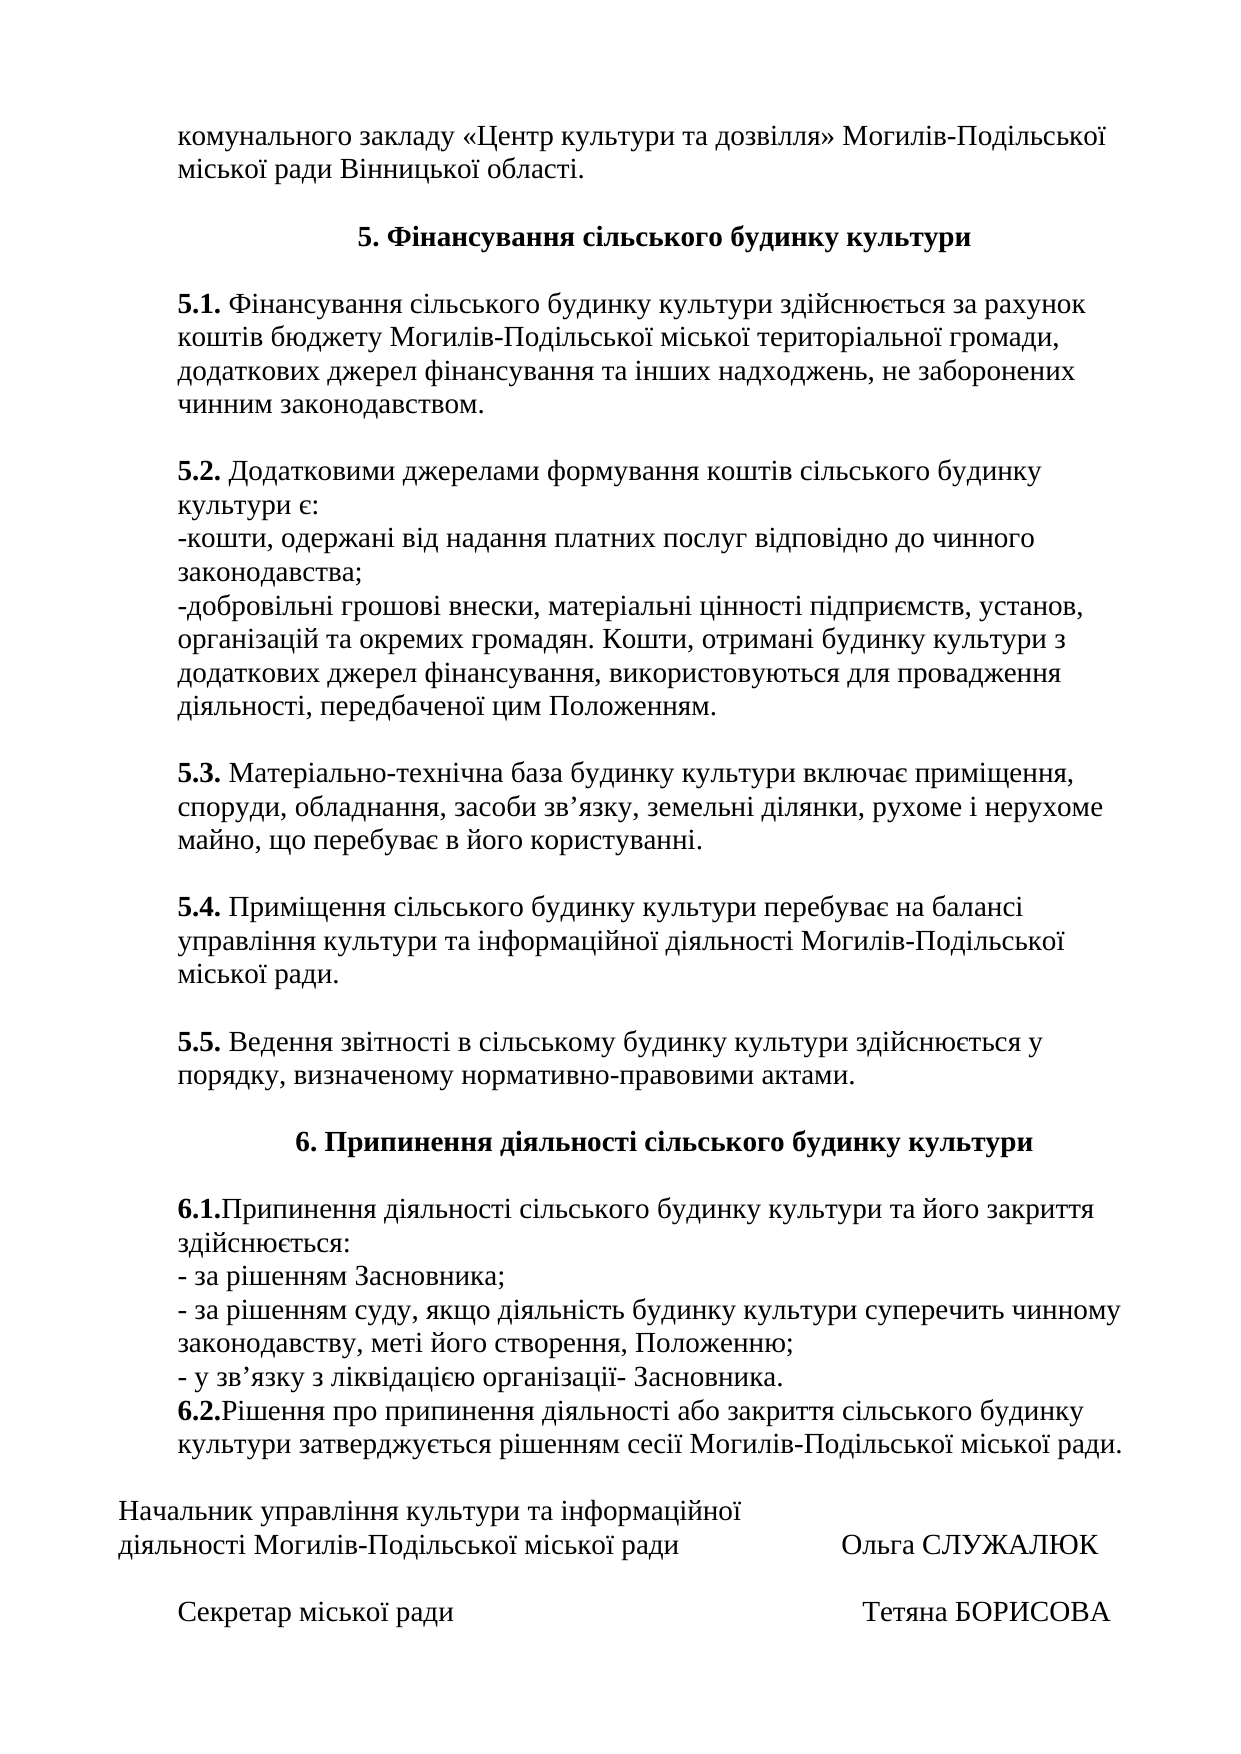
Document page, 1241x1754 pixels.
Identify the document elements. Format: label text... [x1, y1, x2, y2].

text 6. Припинення діяльності сільського будинку культури [177, 1124, 1152, 1158]
text Начальник управління культури та інформаційної [118, 1493, 1152, 1527]
text Секретар міської ради Тетяна БОРИСОВА [177, 1594, 1152, 1627]
text 6.2.Рішення про припинення діяльності або закриття сільського будинку культури затверджується рішенням сесії Могилів-Подільської міської ради. [177, 1393, 1152, 1460]
text - за рішенням Засновника; [177, 1258, 1152, 1292]
text - за рішенням суду, якщо діяльність будинку культури суперечить чинному [177, 1292, 1152, 1326]
text 5.4. Приміщення сільського будинку культури перебуває на балансі управління культури та інформаційної діяльності Могилів-Подільської міської ради. [177, 889, 1152, 990]
text 5.2. Додатковими джерелами формування коштів сільського будинку культури є: [177, 453, 1152, 521]
text законодавству, меті його створення, Положенню; [177, 1326, 1152, 1359]
text 6.1.Припинення діяльності сільського будинку культури та його закриття здійснюється: [177, 1191, 1152, 1258]
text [177, 118, 1152, 185]
text 5.3. Матеріально-технічна база будинку культури включає приміщення, споруди, обладнання, засоби зв’язку, земельні ділянки, рухоме і нерухоме майно, що перебуває в його користуванні. [177, 755, 1152, 856]
text законодавства; [177, 554, 1152, 588]
text - у зв’язку з ліквідацією організації- Засновника. [177, 1359, 1152, 1393]
text -добровільні грошові внески, матеріальні цінності підприємств, установ, організацій та окремих громадян. Кошти, отримані будинку культури з додаткових джерел фінансування, використовуються для провадження діяльності, передбаченої цим Положенням. [177, 588, 1152, 722]
text -кошти, одержані від надання платних послуг відповідно до чинного [177, 521, 1152, 554]
text 5. Фінансування сільського будинку культури [177, 219, 1152, 252]
text діяльності Могилів-Подільської міської ради Ольга СЛУЖАЛЮК [118, 1527, 1152, 1560]
text 5.5. Ведення звітності в сільському будинку культури здійснюється у порядку, визначеному нормативно-правовими актами. [177, 1024, 1152, 1091]
text 5.1. Фінансування сільського будинку культури здійснюється за рахунок коштів бюджету Могилів-Подільської міської територіальної громади, додаткових джерел фінансування та інших надходжень, не заборонених чинним законодавством. [177, 286, 1152, 420]
